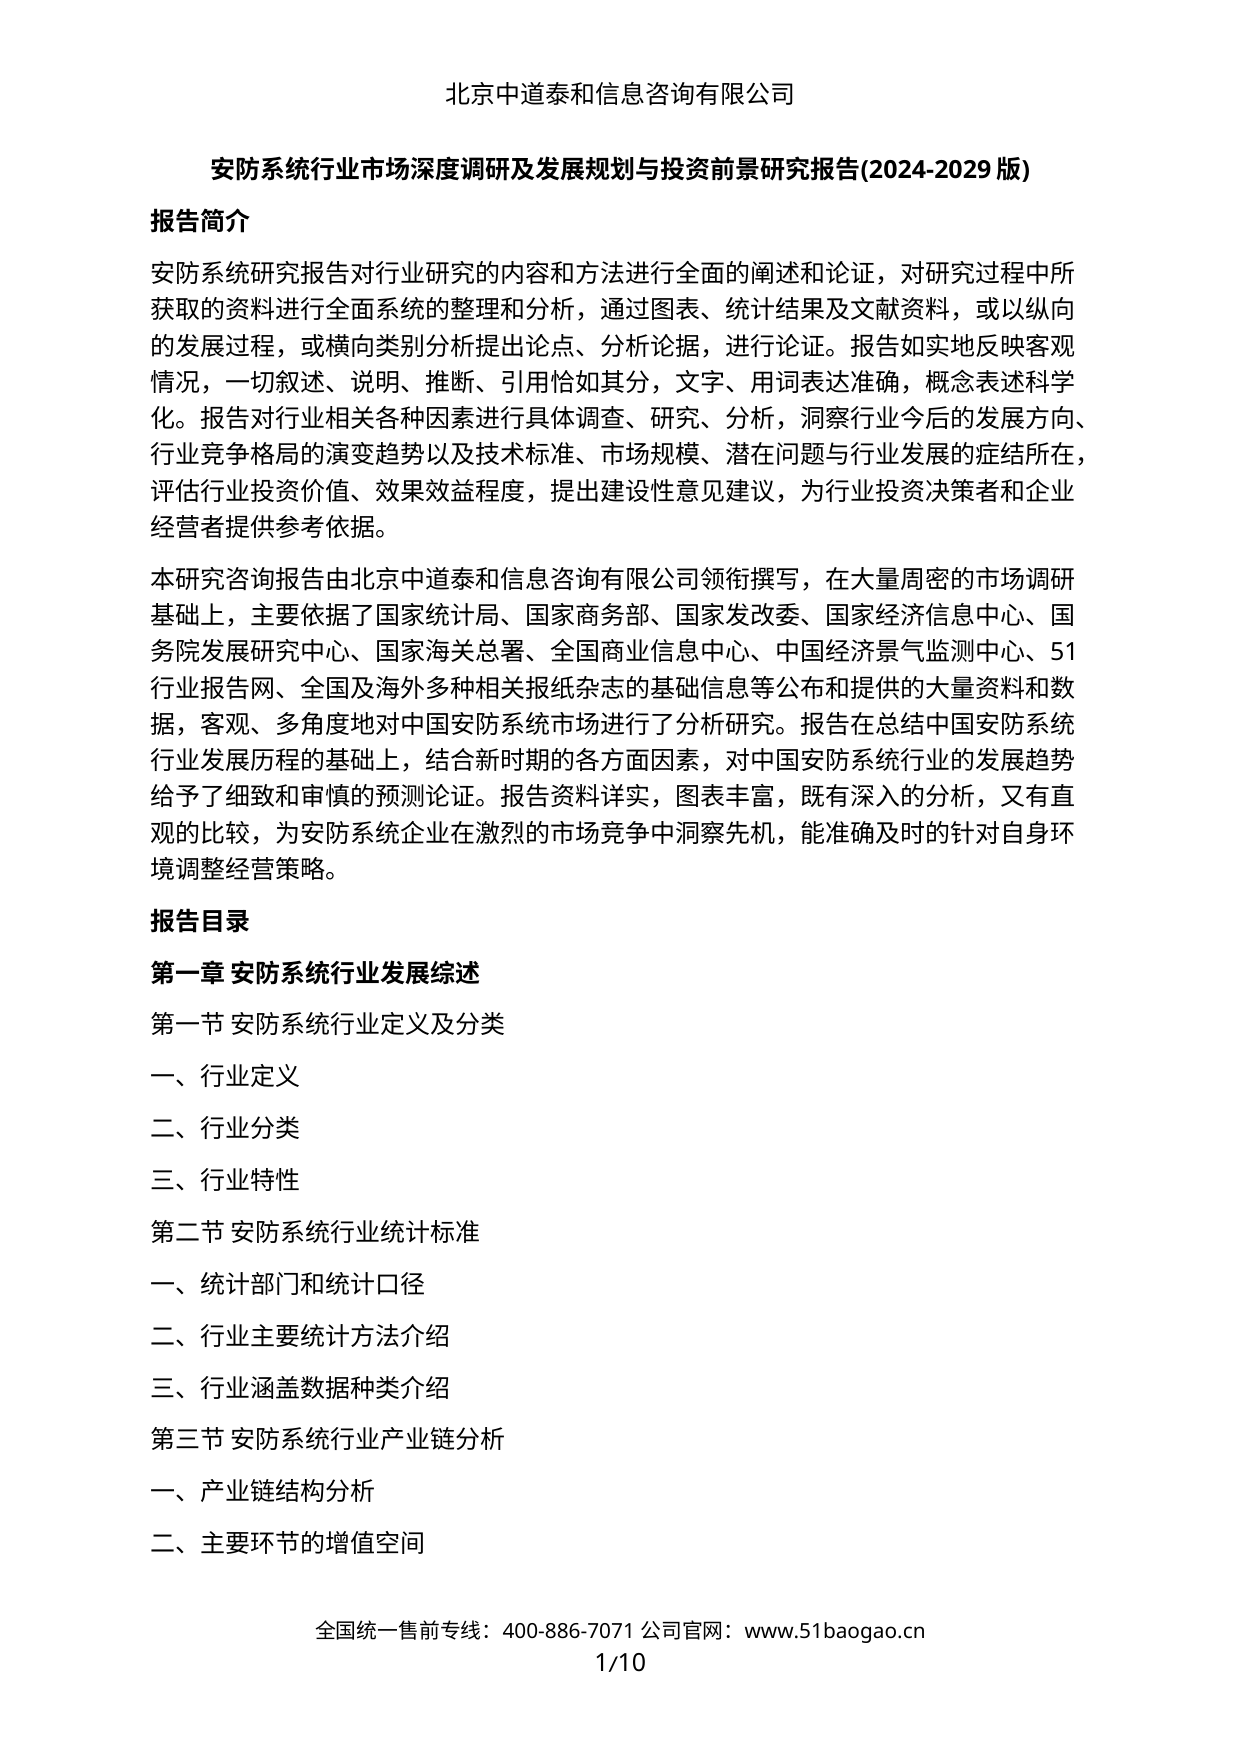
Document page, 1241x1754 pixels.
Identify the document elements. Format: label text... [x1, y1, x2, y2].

text 一、统计部门和统计口径 [150, 1264, 1090, 1301]
text 二、行业分类 [150, 1109, 1090, 1145]
text 安防系统研究报告对行业研究的内容和方法进行全面的阐述和论证，对研究过程中所获取的资料进行全面系统的整理和分析，通过图表、统计结果及文献资料，或以纵向的发展过程，或横向类别分析提出论点、分析论据，进行论证。报告如实地反映客观情况，一切叙述、说明、推断、引用恰如其分，文字、用词表达准确，概念表述科学化。报告对行业相关各种因素进行具体调查、研究、分析，洞察行业今后的发展方向、行业竞争格局的演变趋势以及技术标准、市场规模、潜在问题与行业发展的症结所在，评估行业投资价值、效果效益程度，提出建设性意见建议，为行业投资决策者和企业经营者提供参考依据。 [150, 254, 1090, 544]
text 第一章 安防系统行业发展综述 [150, 953, 1090, 989]
text 一、行业定义 [150, 1057, 1090, 1093]
text 一、产业链结构分析 [150, 1472, 1090, 1508]
text 二、行业主要统计方法介绍 [150, 1316, 1090, 1352]
text 本研究咨询报告由北京中道泰和信息咨询有限公司领衔撰写，在大量周密的市场调研基础上，主要依据了国家统计局、国家商务部、国家发改委、国家经济信息中心、国务院发展研究中心、国家海关总署、全国商业信息中心、中国经济景气监测中心、51行业报告网、全国及海外多种相关报纸杂志的基础信息等公布和提供的大量资料和数据，客观、多角度地对中国安防系统市场进行了分析研究。报告在总结中国安防系统行业发展历程的基础上，结合新时期的各方面因素，对中国安防系统行业的发展趋势给予了细致和审慎的预测论证。报告资料详实，图表丰富，既有深入的分析，又有直观的比较，为安防系统企业在激烈的市场竞争中洞察先机，能准确及时的针对自身环境调整经营策略。 [150, 559, 1090, 886]
text 三、行业特性 [150, 1161, 1090, 1197]
text 报告目录 [150, 901, 1090, 937]
text 安防系统行业市场深度调研及发展规划与投资前景研究报告(2024-2029版) [150, 150, 1090, 186]
text 第二节 安防系统行业统计标准 [150, 1212, 1090, 1249]
text 第三节 安防系统行业产业链分析 [150, 1420, 1090, 1456]
text 报告简介 [150, 202, 1090, 238]
text 二、主要环节的增值空间 [150, 1524, 1090, 1560]
text 第一节 安防系统行业定义及分类 [150, 1005, 1090, 1041]
text 三、行业涵盖数据种类介绍 [150, 1368, 1090, 1404]
